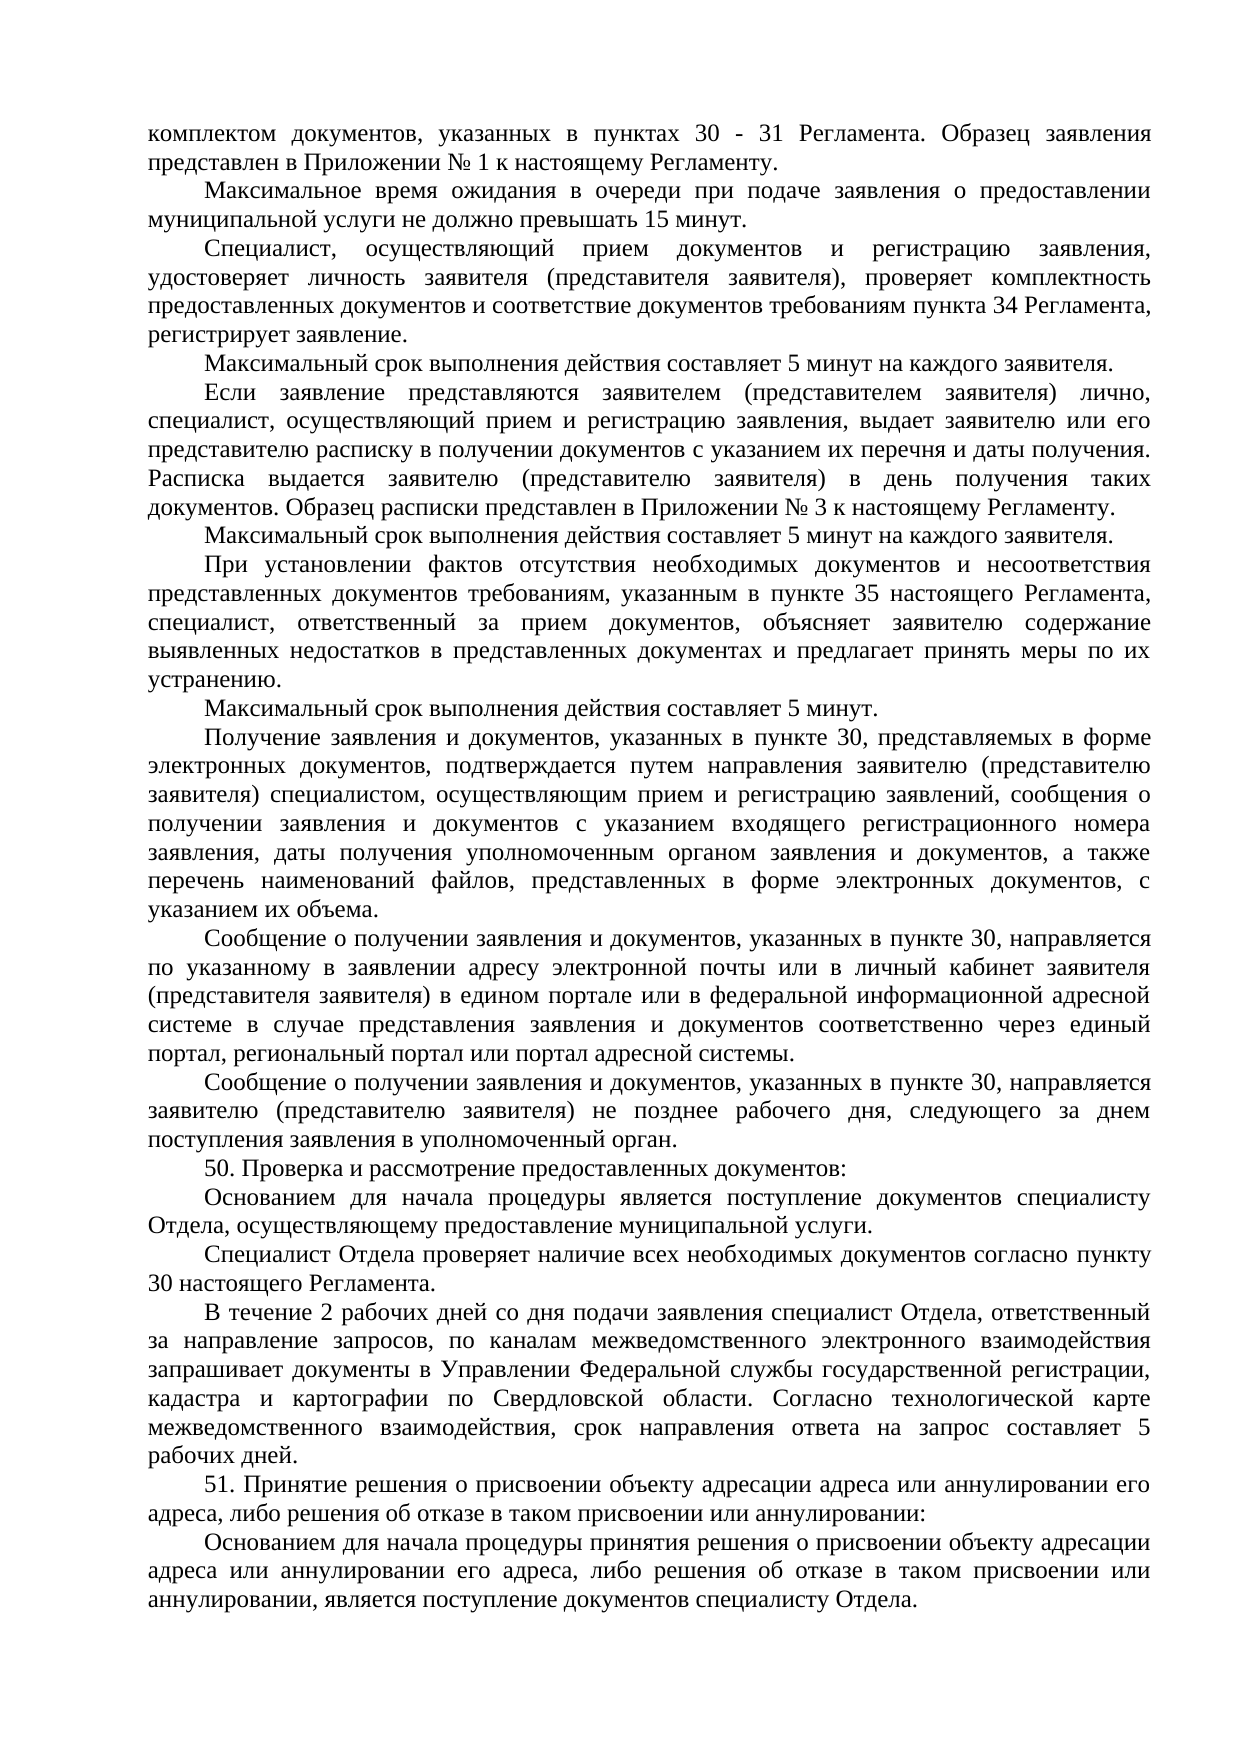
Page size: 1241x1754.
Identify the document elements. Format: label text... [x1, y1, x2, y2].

text Сообщение о получении заявления и документов, указанных в пункте 30, направляется по указанному в заявлении адресу электронной почты или в личный кабинет заявителя (представителя заявителя) в едином портале или в федеральной информационной адресной системе в случае представления заявления и документов соответственно через единый портал, региональный портал или портал адресной системы. [148, 923, 1152, 1067]
text 50. Проверка и рассмотрение предоставленных документов: [148, 1153, 1152, 1182]
text В течение 2 рабочих дней со дня подачи заявления специалист Отдела, ответственный за направление запросов, по каналам межведомственного электронного взаимодействия запрашивает документы в Управлении Федеральной службы государственной регистрации, кадастра и картографии по Свердловской области. Согласно технологической карте межведомственного взаимодействия, срок направления ответа на запрос составляет 5 рабочих дней. [148, 1297, 1152, 1469]
text Максимальный срок выполнения действия составляет 5 минут. [148, 693, 1152, 722]
text Максимальное время ожидания в очереди при подаче заявления о предоставлении муниципальной услуги не должно превышать 15 минут. [148, 176, 1152, 233]
text 51. Принятие решения о присвоении объекту адресации адреса или аннулировании его адреса, либо решения об отказе в таком присвоении или аннулировании: [148, 1469, 1152, 1527]
text Максимальный срок выполнения действия составляет 5 минут на каждого заявителя. [148, 521, 1152, 549]
text Специалист, осуществляющий прием документов и регистрацию заявления, удостоверяет личность заявителя (представителя заявителя), проверяет комплектность предоставленных документов и соответствие документов требованиям пункта 34 Регламента, регистрирует заявление. [148, 233, 1152, 348]
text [148, 118, 1152, 176]
text Основанием для начала процедуры принятия решения о присвоении объекту адресации адреса или аннулировании его адреса, либо решения об отказе в таком присвоении или аннулировании, является поступление документов специалисту Отдела. [148, 1527, 1152, 1613]
text Основанием для начала процедуры является поступление документов специалисту Отдела, осуществляющему предоставление муниципальной услуги. [148, 1182, 1152, 1239]
text Максимальный срок выполнения действия составляет 5 минут на каждого заявителя. [148, 348, 1152, 377]
text Получение заявления и документов, указанных в пункте 30, представляемых в форме электронных документов, подтверждается путем направления заявителю (представителю заявителя) специалистом, осуществляющим прием и регистрацию заявлений, сообщения о получении заявления и документов с указанием входящего регистрационного номера заявления, даты получения уполномоченным органом заявления и документов, а также перечень наименований файлов, представленных в форме электронных документов, с указанием их объема. [148, 722, 1152, 923]
text Специалист Отдела проверяет наличие всех необходимых документов согласно пункту 30 настоящего Регламента. [148, 1239, 1152, 1297]
text Если заявление представляются заявителем (представителем заявителя) лично, специалист, осуществляющий прием и регистрацию заявления, выдает заявителю или его представителю расписку в получении документов с указанием их перечня и даты получения. Расписка выдается заявителю (представителю заявителя) в день получения таких документов. Образец расписки представлен в Приложении № 3 к настоящему Регламенту. [148, 377, 1152, 521]
text Сообщение о получении заявления и документов, указанных в пункте 30, направляется заявителю (представителю заявителя) не позднее рабочего дня, следующего за днем поступления заявления в уполномоченный орган. [148, 1067, 1152, 1153]
text При установлении фактов отсутствия необходимых документов и несоответствия представленных документов требованиям, указанным в пункте 35 настоящего Регламента, специалист, ответственный за прием документов, объясняет заявителю содержание выявленных недостатков в представленных документах и предлагает принять меры по их устранению. [148, 549, 1152, 693]
